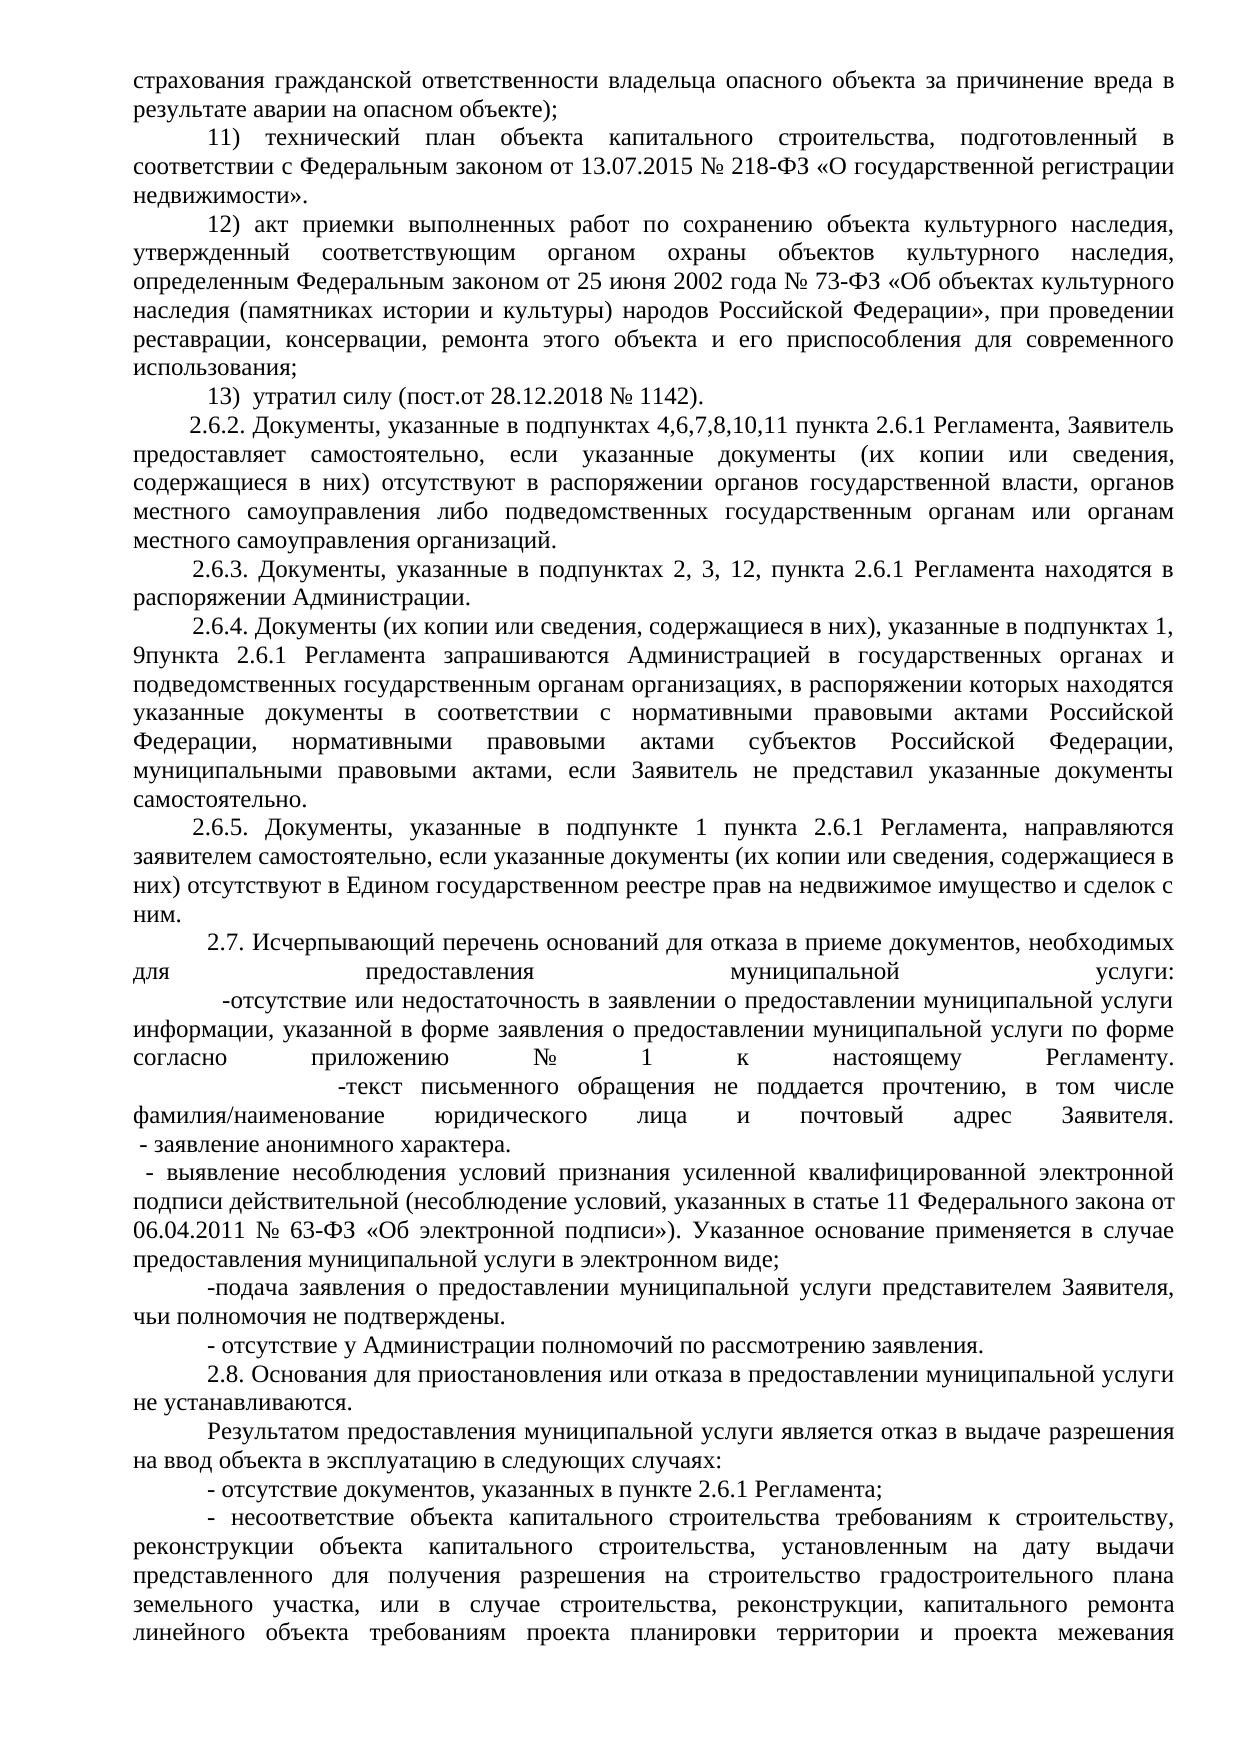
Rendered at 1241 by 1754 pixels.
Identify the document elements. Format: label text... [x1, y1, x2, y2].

text 11) технический план объекта капитального строительства, подготовленный в соответствии с Федеральным законом от 13.07.2015 № 218-ФЗ «О государственной регистрации недвижимости». [133, 122, 1175, 209]
text - отсутствие у Администрации полномочий по рассмотрению заявления. [133, 1330, 1175, 1359]
text 12) акт приемки выполненных работ по сохранению объекта культурного наследия, утвержденный соответствующим органом охраны объектов культурного наследия, определенным Федеральным законом от 25 июня 2002 года № 73-ФЗ «Об объектах культурного наследия (памятниках истории и культуры) народов Российской Федерации», при проведении реставрации, консервации, ремонта этого объекта и его приспособления для современного использования; [133, 209, 1175, 381]
text -подача заявления о предоставлении муниципальной услуги представителем Заявителя, чьи полномочия не подтверждены. [133, 1272, 1175, 1330]
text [133, 1502, 1175, 1646]
text 2.7. Исчерпывающий перечень оснований для отказа в приеме документов, необходимых для предоставления муниципальной услуги: -отсутствие или недостаточность в заявлении о предоставлении муниципальной услуги информации, указанной в форме заявления о предоставлении муниципальной услуги по форме согласно приложению № 1 к настоящему Регламенту. -текст письменного обращения не поддается прочтению, в том числе фамилия/наименование юридического лица и почтовый адрес Заявителя. - заявление анонимного характера. [133, 927, 1175, 1157]
text 2.8. Основания для приостановления или отказа в предоставлении муниципальной услуги не устанавливаются. [133, 1359, 1175, 1416]
text 2.6.5. Документы, указанные в подпункте 1 пункта 2.6.1 Регламента, направляются заявителем самостоятельно, если указанные документы (их копии или сведения, содержащиеся в них) отсутствуют в Едином государственном реестре прав на недвижимое имущество и сделок с ним. [133, 812, 1175, 927]
text 13) утратил силу (пост.от 28.12.2018 № 1142). [133, 381, 1175, 410]
text 2.6.2. Документы, указанные в подпунктах 4,6,7,8,10,11 пункта 2.6.1 Регламента, Заявитель предоставляет самостоятельно, если указанные документы (их копии или сведения, содержащиеся в них) отсутствуют в распоряжении органов государственной власти, органов местного самоуправления либо подведомственных государственным органам или органам местного самоуправления организаций. [133, 410, 1175, 554]
text Результатом предоставления муниципальной услуги является отказ в выдаче разрешения на ввод объекта в эксплуатацию в следующих случаях: [133, 1416, 1175, 1474]
text - отсутствие документов, указанных в пункте 2.6.1 Регламента; [133, 1474, 1175, 1502]
text - выявление несоблюдения условий признания усиленной квалифицированной электронной подписи действительной (несоблюдение условий, указанных в статье 11 Федерального закона от 06.04.2011 № 63-ФЗ «Об электронной подписи»). Указанное основание применяется в случае предоставления муниципальной услуги в электронном виде; [133, 1157, 1175, 1272]
text 2.6.4. Документы (их копии или сведения, содержащиеся в них), указанные в подпунктах 1, 9пункта 2.6.1 Регламента запрашиваются Администрацией в государственных органах и подведомственных государственным органам организациях, в распоряжении которых находятся указанные документы в соответствии с нормативными правовыми актами Российской Федерации, нормативными правовыми актами субъектов Российской Федерации, муниципальными правовыми актами, если Заявитель не представил указанные документы самостоятельно. [133, 611, 1175, 812]
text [133, 65, 1175, 122]
text 2.6.3. Документы, указанные в подпунктах 2, 3, 12, пункта 2.6.1 Регламента находятся в распоряжении Администрации. [133, 554, 1175, 611]
